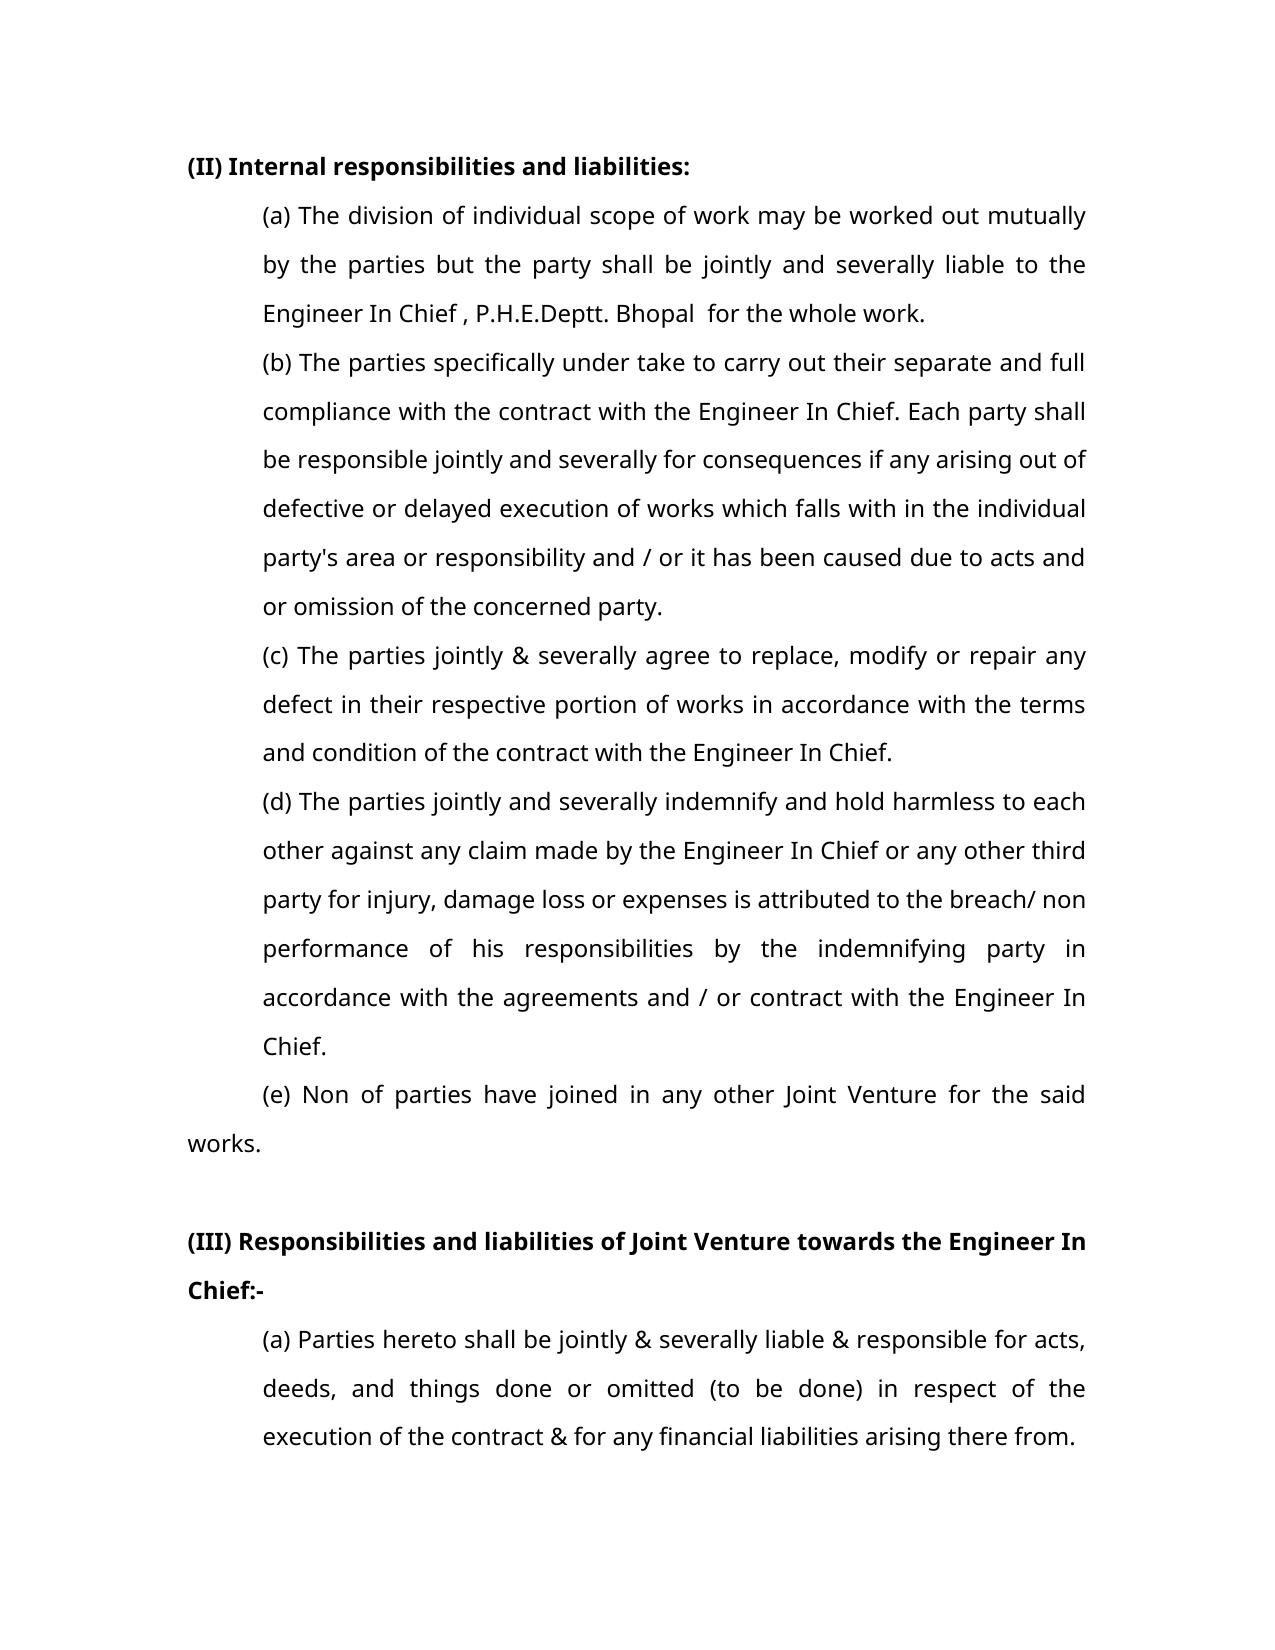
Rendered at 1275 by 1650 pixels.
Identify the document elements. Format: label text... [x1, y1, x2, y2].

text (a) Parties hereto shall be jointly & severally liable & responsible for acts, deeds, and things done or omitted (to be done) in respect of the execution of the contract & for any financial liabilities arising there from. [262, 1322, 1087, 1453]
text (e) Non of parties have joined in any other Joint Venture for the said works. [187, 1078, 1087, 1160]
text (III) Responsibilities and liabilities of Joint Venture towards the Engineer In Chief:- [187, 1225, 1087, 1306]
text (a) The division of individual scope of work may be worked out mutually by the parties but the party shall be jointly and severally liable to the Engineer In Chief , P.H.E.Deptt. Bhopal for the whole work. [262, 199, 1087, 329]
text (II) Internal responsibilities and liabilities: [187, 150, 1087, 183]
text (b) The parties specifically under take to carry out their separate and full compliance with the contract with the Engineer In Chief. Each party shall be responsible jointly and severally for consequences if any arising out of defective or delayed execution of works which falls with in the individual party's area or responsibility and / or it has been caused due to acts and or omission of the concerned party. [262, 345, 1087, 622]
text (c) The parties jointly & severally agree to replace, modify or repair any defect in their respective portion of works in accordance with the terms and condition of the contract with the Engineer In Chief. [262, 638, 1087, 769]
text (d) The parties jointly and severally indemnify and hold harmless to each other against any claim made by the Engineer In Chief or any other third party for injury, damage loss or expenses is attributed to the breach/ non performance of his responsibilities by the indemnifying party in accordance with the agreements and / or contract with the Engineer In Chief. [262, 785, 1087, 1062]
